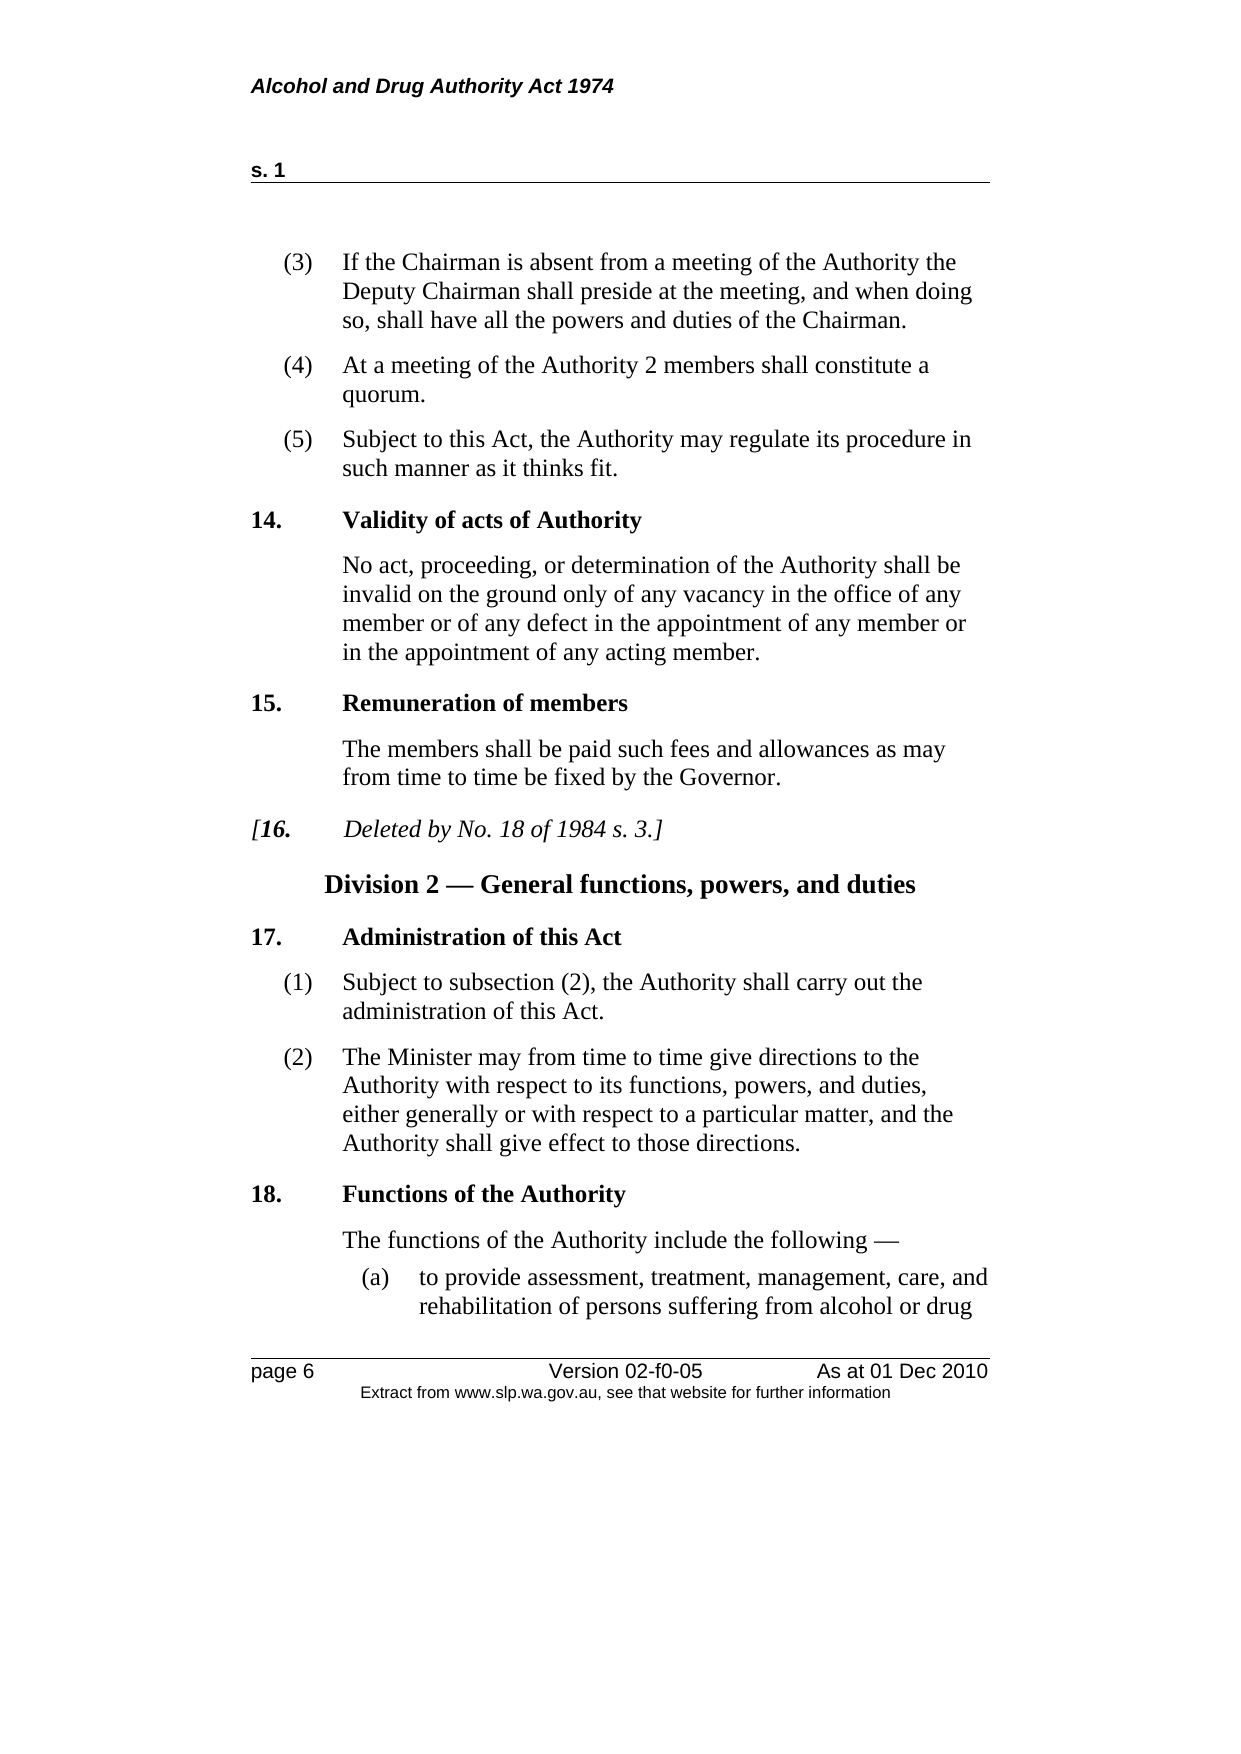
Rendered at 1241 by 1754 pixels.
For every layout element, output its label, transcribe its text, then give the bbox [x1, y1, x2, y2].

text No act, proceeding, or determination of the Authority shall be invalid on the ground only of any vacancy in the office of any member or of any defect in the appointment of any member or in the appointment of any acting member. [251, 550, 990, 665]
text (5) Subject to this Act, the Authority may regulate its procedure in such manner as it thinks fit. [251, 424, 990, 482]
subtitle Division 2 — General functions, powers, and duties [251, 868, 990, 899]
text (2) The Minister may from time to time give directions to the Authority with respect to its functions, powers, and duties, either generally or with respect to a particular matter, and the Authority shall give effect to those directions. [251, 1042, 990, 1157]
text The functions of the Authority include the following — [251, 1225, 990, 1254]
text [251, 1262, 990, 1319]
subtitle 17. Administration of this Act [251, 922, 990, 951]
subtitle 14. Validity of acts of Authority [251, 505, 990, 534]
text (4) At a meeting of the Authority 2 members shall constitute a quorum. [251, 350, 990, 408]
subtitle 15. Remuneration of members [251, 688, 990, 717]
text (3) If the Chairman is absent from a meeting of the Authority the Deputy Chairman shall preside at the meeting, and when doing so, shall have all the powers and duties of the Chairman. [251, 247, 990, 334]
text [16. Deleted by No. 18 of 1984 s. 3.] [251, 814, 990, 843]
subtitle 18. Functions of the Authority [251, 1179, 990, 1208]
text The members shall be paid such fees and allowances as may from time to time be fixed by the Governor. [251, 734, 990, 791]
text (1) Subject to subsection (2), the Authority shall carry out the administration of this Act. [251, 967, 990, 1025]
